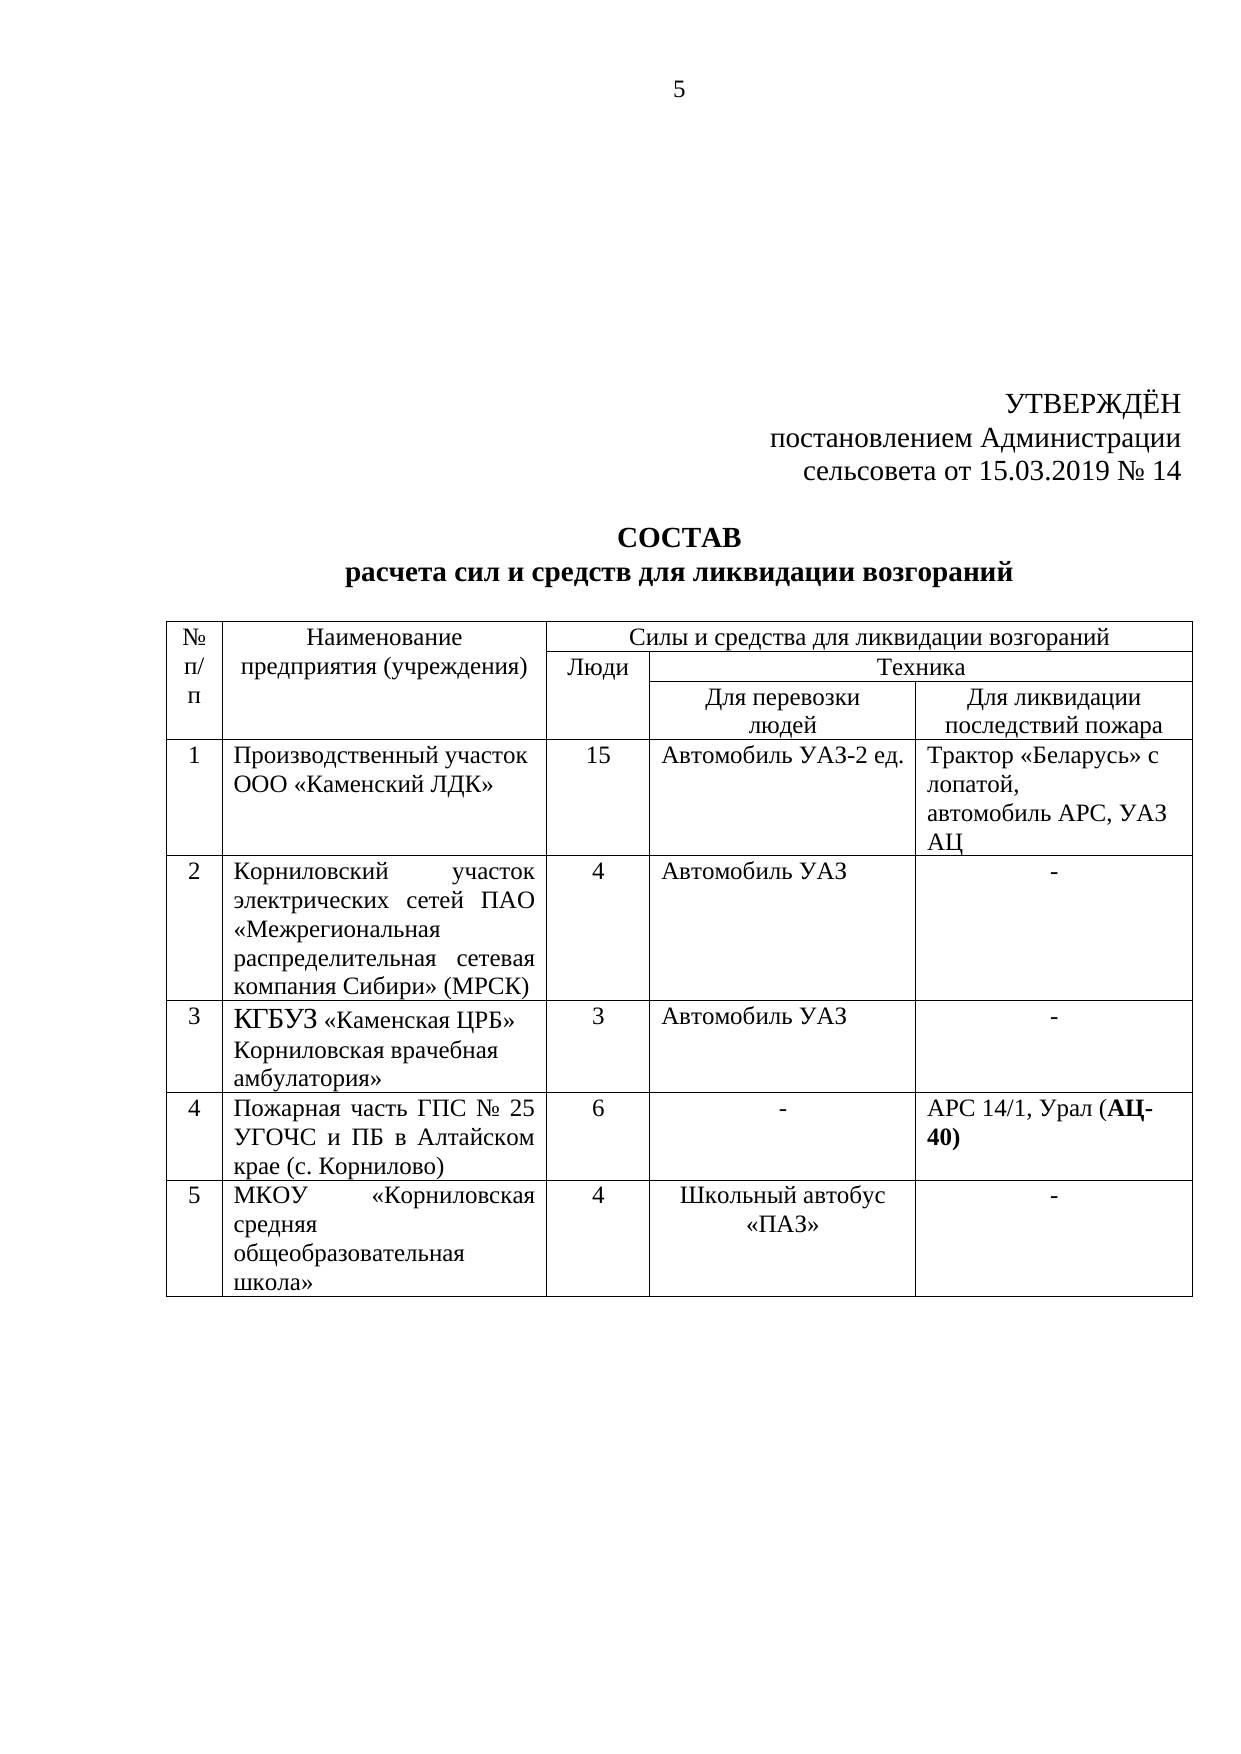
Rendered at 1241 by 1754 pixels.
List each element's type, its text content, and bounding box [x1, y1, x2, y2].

table_cell - [916, 856, 1192, 1000]
table_cell Производственный участок ООО «Каменский ЛДК» [223, 740, 546, 855]
table_cell Техника [650, 652, 1192, 681]
table_cell 4 [547, 856, 649, 1000]
table_cell - [650, 1093, 915, 1179]
table_cell Автомобиль УАЗ [650, 856, 915, 1000]
table_cell 1 [167, 740, 222, 855]
table_cell Автомобиль УАЗ-2 ед. [650, 740, 915, 855]
table_cell 15 [547, 740, 649, 855]
table_cell МКОУ «Корниловская средняя общеобразовательная школа» [223, 1181, 546, 1296]
table_cell 2 [167, 856, 222, 1000]
table_cell Пожарная часть ГПС № 25 УГОЧС и ПБ в Алтайском крае (с. Корнилово) [223, 1093, 546, 1179]
text сельсовета от 15.03.2019 № 14 [177, 453, 1181, 487]
table_cell 4 [167, 1093, 222, 1179]
table_cell Для ликвидации последствий пожара [916, 682, 1192, 739]
table_cell Для перевозки людей [650, 682, 915, 739]
table_cell 6 [547, 1093, 649, 1179]
table_header Наименование предприятия (учреждения) [223, 622, 546, 739]
table_cell 4 [547, 1181, 649, 1296]
table_cell - [916, 1181, 1192, 1296]
table_cell Трактор «Беларусь» с лопатой, автомобиль АРС, УАЗ АЦ [916, 740, 1192, 855]
table_cell - [916, 1001, 1192, 1092]
text УТВЕРЖДЁН [177, 386, 1181, 420]
table_cell 5 [167, 1181, 222, 1296]
text СОСТАВ [177, 521, 1181, 554]
table_header № п/п [167, 622, 222, 739]
table_cell 3 [167, 1001, 222, 1092]
table_cell АРС 14/1, Урал (АЦ-40) [916, 1093, 1192, 1179]
table_cell Автомобиль УАЗ [650, 1001, 915, 1092]
text расчета сил и средств для ликвидации возгораний [177, 554, 1181, 588]
text постановлением Администрации [177, 420, 1181, 453]
table_cell 3 [547, 1001, 649, 1092]
table_header Силы и средства для ликвидации возгораний [547, 622, 1192, 651]
table_cell Школьный автобус «ПАЗ» [650, 1181, 915, 1296]
table_cell Корниловский участок электрических сетей ПАО «Межрегиональная распределительная сетевая компания Сибири» (МРСК) [223, 856, 546, 1000]
table_cell Люди [547, 652, 649, 739]
table_cell КГБУЗ «Каменская ЦРБ» Корниловская врачебная амбулатория» [223, 1001, 546, 1092]
